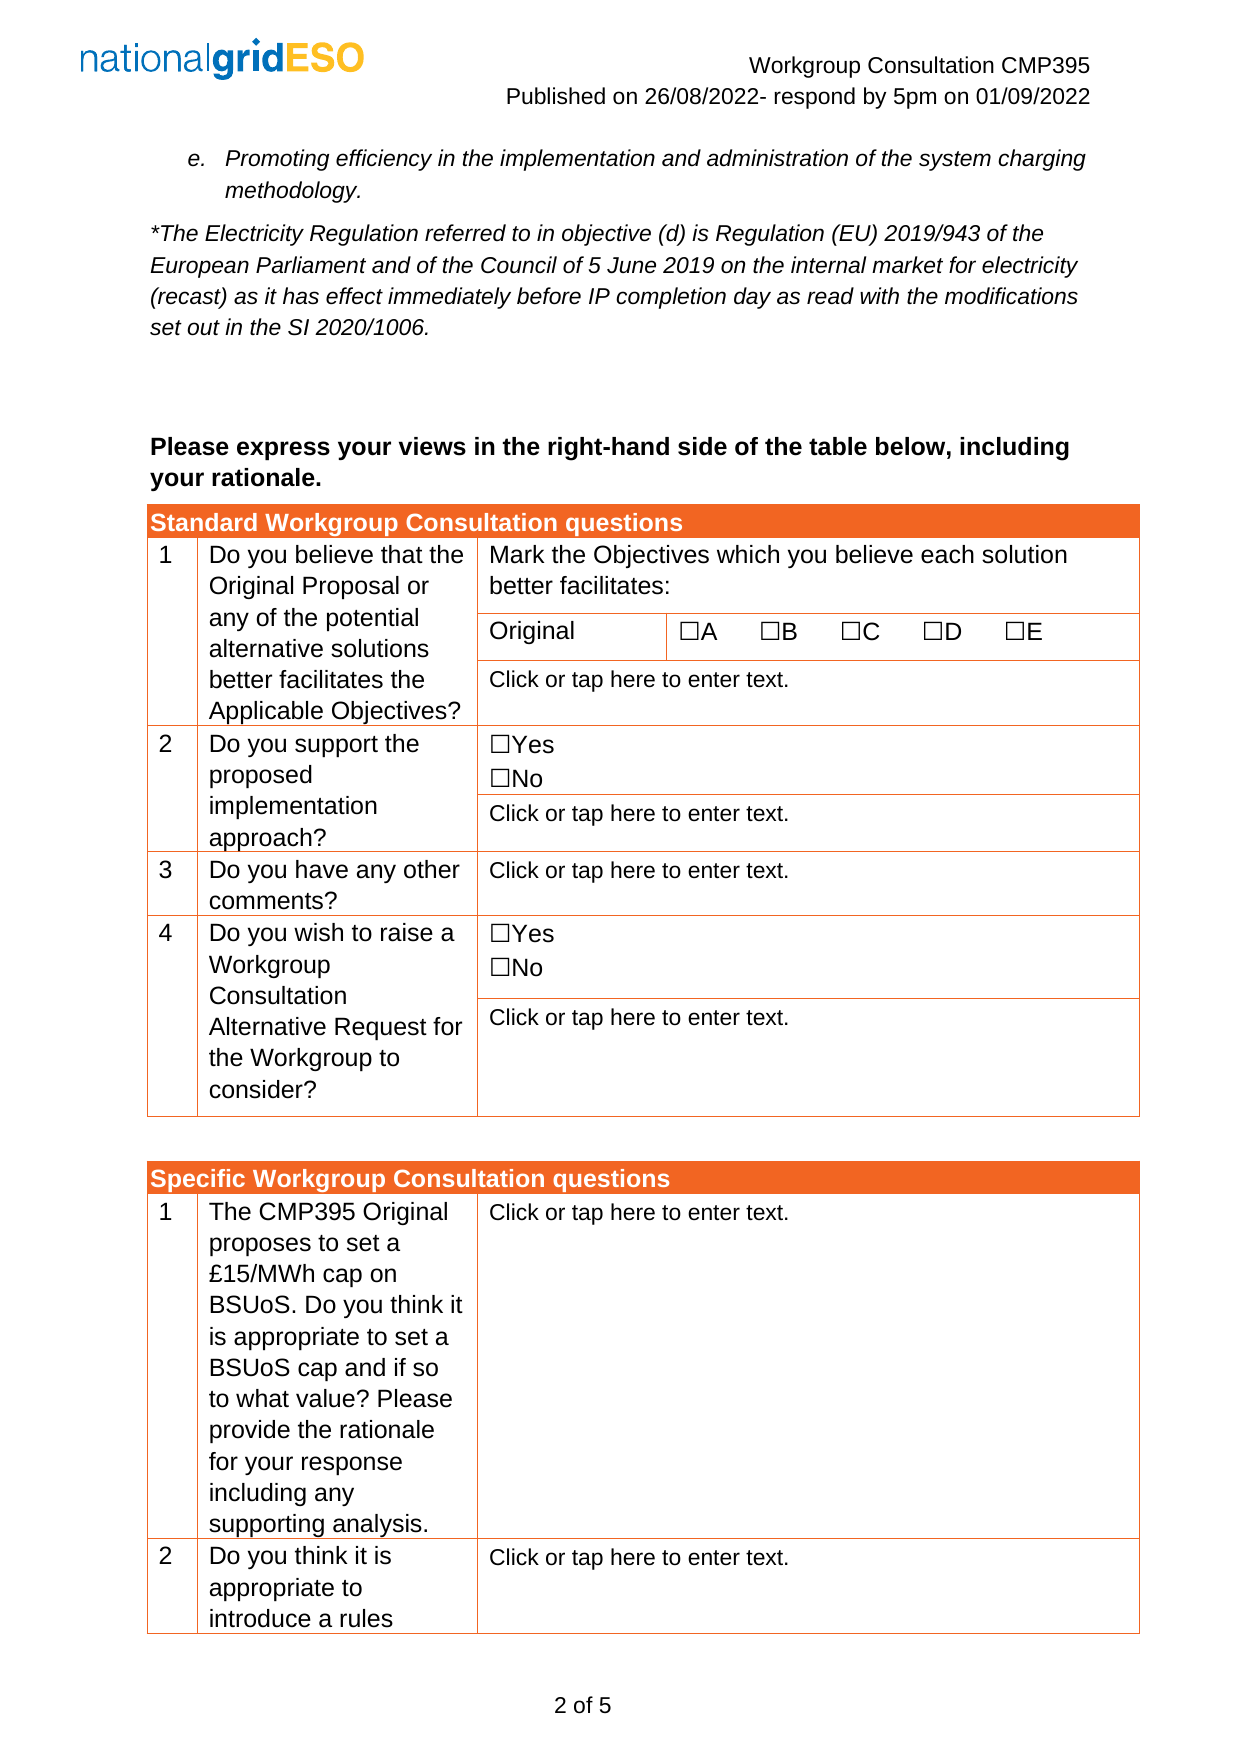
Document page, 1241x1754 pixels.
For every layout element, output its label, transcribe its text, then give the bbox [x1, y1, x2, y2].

table_cell 2 [148, 726, 197, 851]
table_cell Do you support the proposed implementation approach? [198, 726, 477, 851]
table_cell 1 [148, 1194, 197, 1538]
table_cell 3 [148, 852, 197, 915]
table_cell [198, 1539, 477, 1632]
table_cell Do you wish to raise a Workgroup Consultation Alternative Request for the Workgroup to consider? [198, 916, 477, 1116]
table_cell Original [478, 614, 666, 660]
table_cell Do you believe that the Original Proposal or any of the potential alternative solutions better facilitates the Applicable Objectives? [198, 538, 477, 725]
table_cell A B C D E [667, 614, 1139, 660]
table_cell 1 [148, 538, 197, 725]
text Please express your views in the right-hand side of the table below, including your rationale. [150, 429, 1090, 492]
table_cell Do you have any other comments? [198, 852, 477, 915]
table_header Standard Workgroup Consultation questions [148, 505, 1139, 537]
table_cell 4 [148, 916, 197, 1116]
text *The Electricity Regulation referred to in objective (d) is Regulation (EU) 2019/943 of the European Parliament and of the Council of 5 June 2019 on the internal market for electricity (recast) as it has effect immediately before IP completion day as read with the modifications set out in the SI 2020/1006. [150, 215, 1090, 340]
table_header Specific Workgroup Consultation questions [148, 1162, 1139, 1193]
table_cell Yes No [478, 916, 1139, 998]
table_cell The CMP395 Original proposes to set a £15/MWh cap on BSUoS. Do you think it is appropriate to set a BSUoS cap and if so to what value? Please provide the rationale for your response including any supporting analysis. [198, 1194, 477, 1538]
list Promoting efficiency in the implementation and administration of the system charging methodology. [187, 140, 1090, 203]
table_cell Yes No [478, 726, 1139, 794]
table_cell Mark the Objectives which you believe each solution better facilitates: [478, 538, 1139, 613]
table_cell 2 [148, 1539, 197, 1632]
